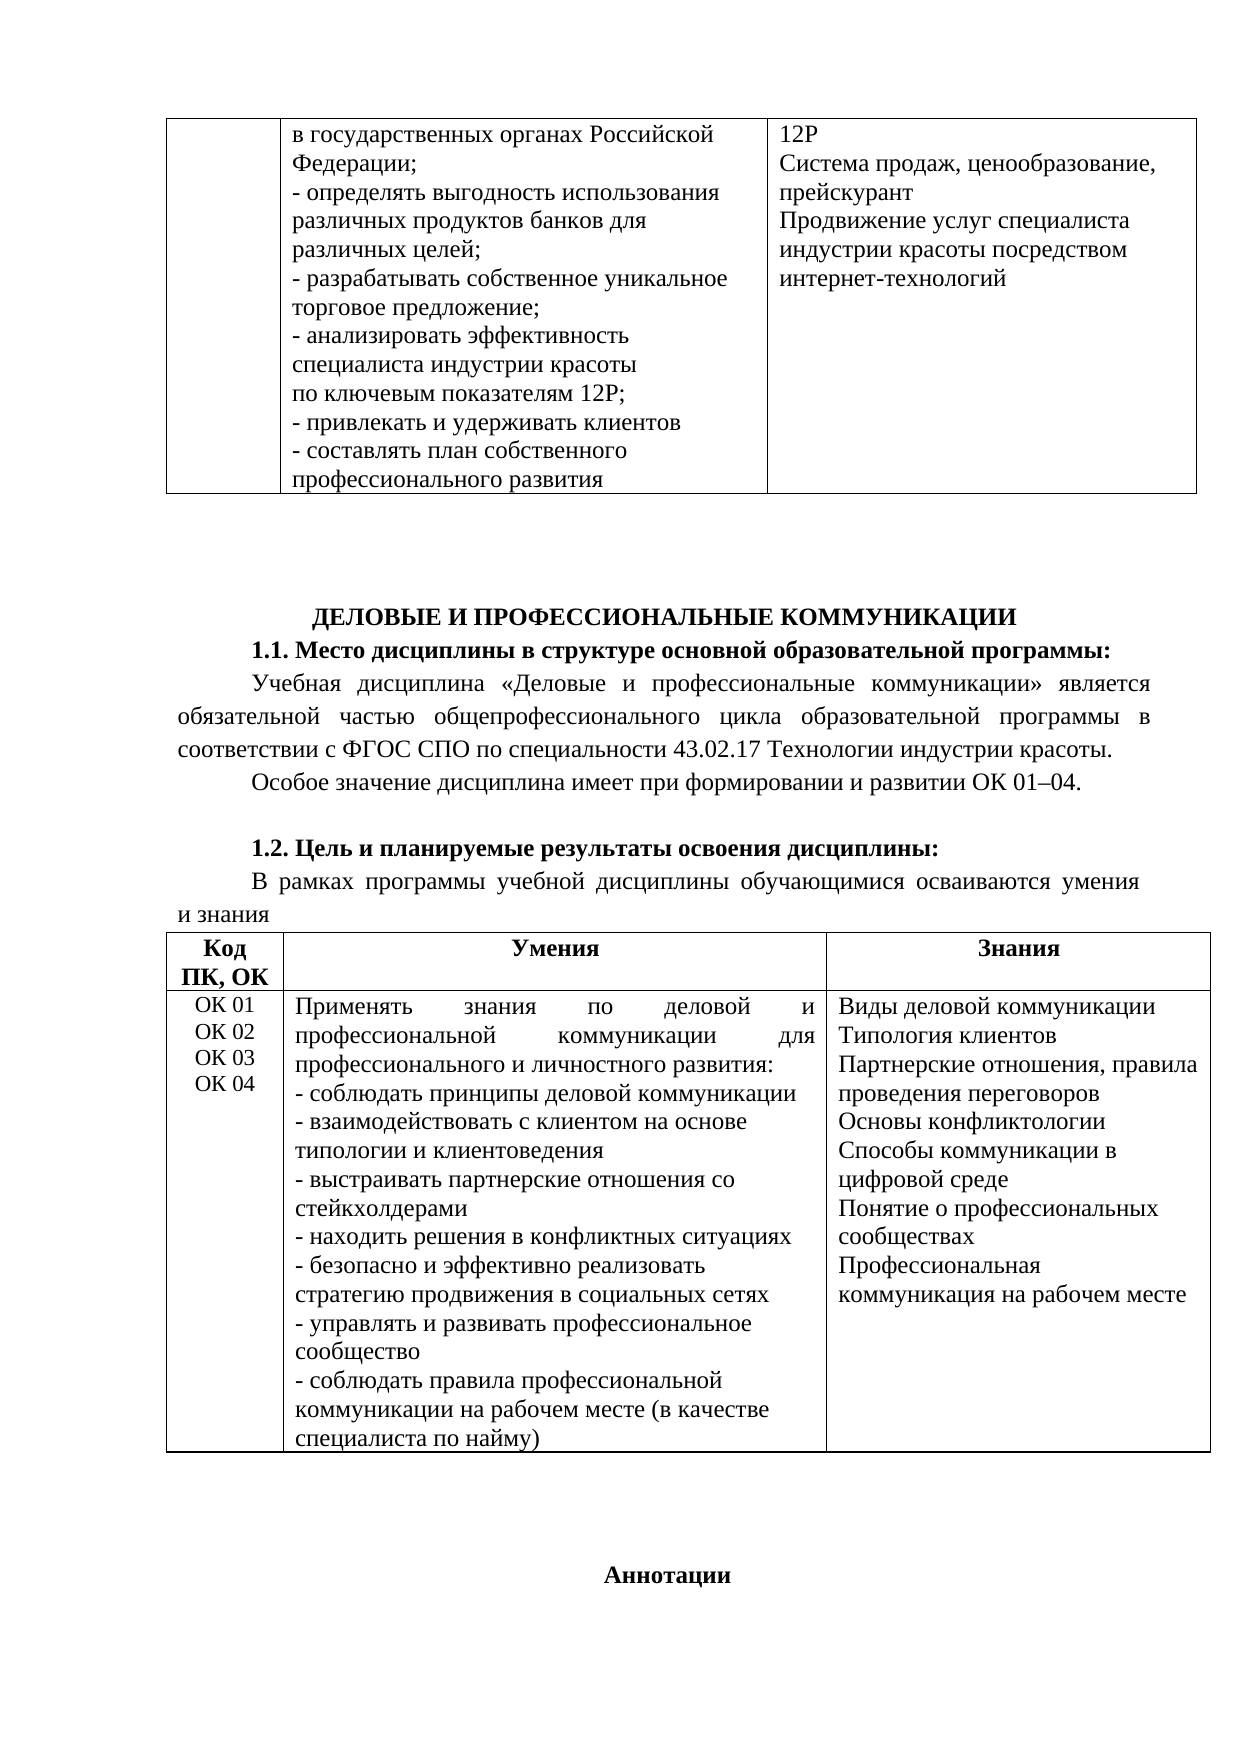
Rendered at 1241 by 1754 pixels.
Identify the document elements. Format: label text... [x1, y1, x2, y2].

text 1.1. Место дисциплины в структуре основной образовательной программы: [177, 635, 1152, 663]
table_header Знания [827, 933, 1210, 990]
table_cell ОК 01 ОК 02 ОК 03 ОК 04 [167, 991, 283, 1451]
table_cell Применять знания по деловой и профессиональной коммуникации для профессионального и личностного развития: - соблюдать принципы деловой коммуникации - взаимодействовать с клиентом на основе типологии и клиентоведения - выстраивать партнерские отношения со стейкхолдерами - находить решения в конфликтных ситуациях - безопасно и эффективно реализовать стратегию продвижения в социальных сетях - управлять и развивать профессиональное сообщество - соблюдать правила профессиональной коммуникации на рабочем месте (в качестве специалиста по найму) [284, 991, 826, 1451]
table_header Код ПК, ОК [167, 933, 283, 990]
table_header Умения [284, 933, 826, 990]
text Учебная дисциплина «Деловые и профессиональные коммуникации» является обязательной частью общепрофессионального цикла образовательной программы в соответствии с ФГОС СПО по специальности 43.02.17 Технологии индустрии красоты. [177, 668, 1152, 762]
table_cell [281, 119, 767, 493]
text ДЕЛОВЫЕ И ПРОФЕССИОНАЛЬНЫЕ КОММУНИКАЦИИ [177, 602, 1152, 630]
table_cell Виды деловой коммуникации Типология клиентов Партнерские отношения, правила проведения переговоров Основы конфликтологии Способы коммуникации в цифровой среде Понятие о профессиональных сообществах Профессиональная коммуникация на рабочем месте [827, 991, 1210, 1451]
text В рамках программы учебной дисциплины обучающимися осваиваются умения и знания [177, 866, 1152, 928]
text 1.2. Цель и планируемые результаты освоения дисциплины: [177, 833, 1152, 862]
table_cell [167, 119, 280, 493]
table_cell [768, 119, 1196, 493]
text Аннотации [177, 1560, 1152, 1589]
text Особое значение дисциплина имеет при формировании и развитии ОК 01–04. [177, 767, 1152, 796]
